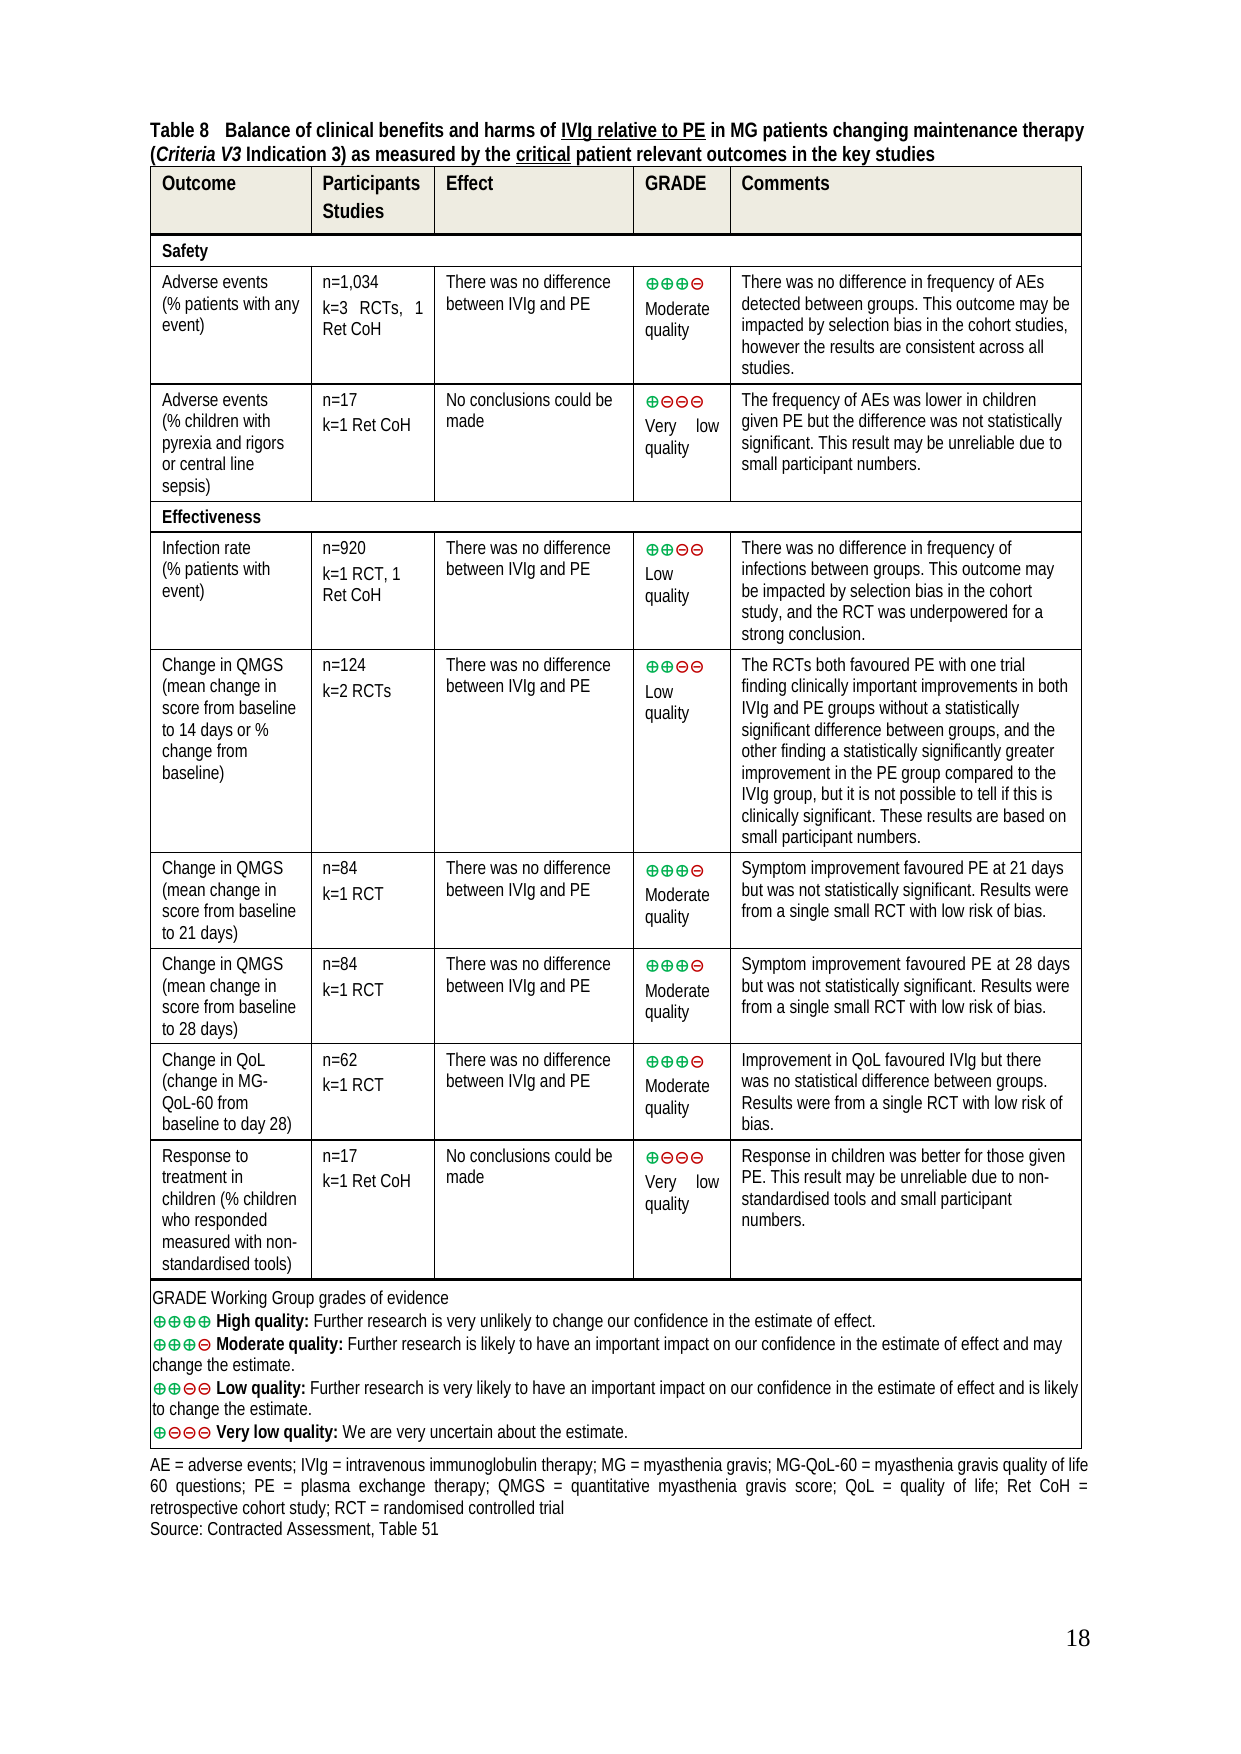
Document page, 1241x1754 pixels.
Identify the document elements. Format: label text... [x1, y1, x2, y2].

text Table 8 Balance of clinical benefits and harms of IVIg relative to PE in MG patients changing maintenance therapy (Criteria V3 Indication 3) as measured by the critical patient relevant outcomes in the key studies [150, 118, 1090, 166]
table_cell n=62 k=1 RCT [312, 1044, 434, 1139]
table_cell ⊕⊝⊝⊝ Very low quality [634, 1141, 730, 1278]
table_cell Response in children was better for those given PE. This result may be unreliable due to non-standardised tools and small participant numbers. [731, 1141, 1081, 1278]
table_cell Adverse events (% children with pyrexia and rigors or central line sepsis) [151, 385, 311, 501]
table_cell n=920 k=1 RCT, 1 Ret CoH [312, 533, 434, 649]
table_cell No conclusions could be made [435, 385, 633, 501]
table_cell n=17 k=1 Ret CoH [312, 385, 434, 501]
table_cell There was no difference between IVIg and PE [435, 853, 633, 948]
table_cell Symptom improvement favoured PE at 21 days but was not statistically significant. Results were from a single small RCT with low risk of bias. [731, 853, 1081, 948]
table_cell There was no difference between IVIg and PE [435, 949, 633, 1043]
table_cell Change in QMGS (mean change in score from baseline to 28 days) [151, 949, 311, 1043]
table_cell There was no difference between IVIg and PE [435, 650, 633, 852]
table_cell The frequency of AEs was lower in children given PE but the difference was not statistically significant. This result may be unreliable due to small participant numbers. [731, 385, 1081, 501]
text Source: Contracted Assessment, Table 51 [150, 1518, 1090, 1540]
table_cell Adverse events (% patients with any event) [151, 267, 311, 383]
table_header Comments [731, 167, 1081, 233]
table_cell GRADE Working Group grades of evidence ⊕⊕⊕⊕ High quality: Further research is very unlikely to change our confidence in the estimate of effect. ⊕⊕⊕⊝ Moderate quality: Further research is likely to have an important impact on our confidence in the estimate of effect and may change the estimate. ⊕⊕⊝⊝ Low quality: Further research is very likely to have an important impact on our confidence in the estimate of effect and is likely to change the estimate. ⊕⊝⊝⊝ Very low quality: We are very uncertain about the estimate. [151, 1281, 1081, 1448]
table_cell No conclusions could be made [435, 1141, 633, 1278]
table_cell ⊕⊕⊕⊝ Moderate quality [634, 267, 730, 383]
table_cell ⊕⊕⊕⊝ Moderate quality [634, 949, 730, 1043]
table_cell There was no difference between IVIg and PE [435, 533, 633, 649]
table_cell Effectiveness [151, 502, 1081, 531]
table_cell ⊕⊕⊝⊝ Low quality [634, 533, 730, 649]
table_cell Safety [151, 236, 1081, 266]
table_cell ⊕⊕⊕⊝ Moderate quality [634, 1044, 730, 1139]
table_header GRADE [634, 167, 730, 233]
table_cell n=124 k=2 RCTs [312, 650, 434, 852]
table_cell ⊕⊝⊝⊝ Very low quality [634, 385, 730, 501]
table_cell There was no difference between IVIg and PE [435, 1044, 633, 1139]
table_cell There was no difference in frequency of infections between groups. This outcome may be impacted by selection bias in the cohort study, and the RCT was underpowered for a strong conclusion. [731, 533, 1081, 649]
table_cell Response to treatment in children (% children who responded measured with non-standardised tools) [151, 1141, 311, 1278]
table_cell Improvement in QoL favoured IVIg but there was no statistical difference between groups. Results were from a single RCT with low risk of bias. [731, 1044, 1081, 1139]
table_header Outcome [151, 167, 311, 233]
table_cell There was no difference in frequency of AEs detected between groups. This outcome may be impacted by selection bias in the cohort studies, however the results are consistent across all studies. [731, 267, 1081, 383]
table_cell There was no difference between IVIg and PE [435, 267, 633, 383]
table_cell n=1,034 k=3 RCTs, 1 Ret CoH [312, 267, 434, 383]
table_cell Change in QMGS (mean change in score from baseline to 21 days) [151, 853, 311, 948]
table_cell n=84 k=1 RCT [312, 853, 434, 948]
table_cell Change in QMGS (mean change in score from baseline to 14 days or % change from baseline) [151, 650, 311, 852]
table_cell n=84 k=1 RCT [312, 949, 434, 1043]
table_cell Infection rate (% patients with event) [151, 533, 311, 649]
table_cell Change in QoL (change in MG-QoL-60 from baseline to day 28) [151, 1044, 311, 1139]
table_cell ⊕⊕⊕⊝ Moderate quality [634, 853, 730, 948]
text AE = adverse events; IVIg = intravenous immunoglobulin therapy; MG = myasthenia gravis; MG-QoL-60 = myasthenia gravis quality of life 60 questions; PE = plasma exchange therapy; QMGS = quantitative myasthenia gravis score; QoL = quality of life; Ret CoH = retrospective cohort study; RCT = randomised controlled trial [150, 1453, 1090, 1518]
table_cell The RCTs both favoured PE with one trial finding clinically important improvements in both IVIg and PE groups without a statistically significant difference between groups, and the other finding a statistically significantly greater improvement in the PE group compared to the IVIg group, but it is not possible to tell if this is clinically significant. These results are based on small participant numbers. [731, 650, 1081, 852]
table_cell ⊕⊕⊝⊝ Low quality [634, 650, 730, 852]
table_cell n=17 k=1 Ret CoH [312, 1141, 434, 1278]
table_header Effect [435, 167, 633, 233]
table_cell Symptom improvement favoured PE at 28 days but was not statistically significant. Results were from a single small RCT with low risk of bias. [731, 949, 1081, 1043]
table_header Participants Studies [312, 167, 434, 233]
